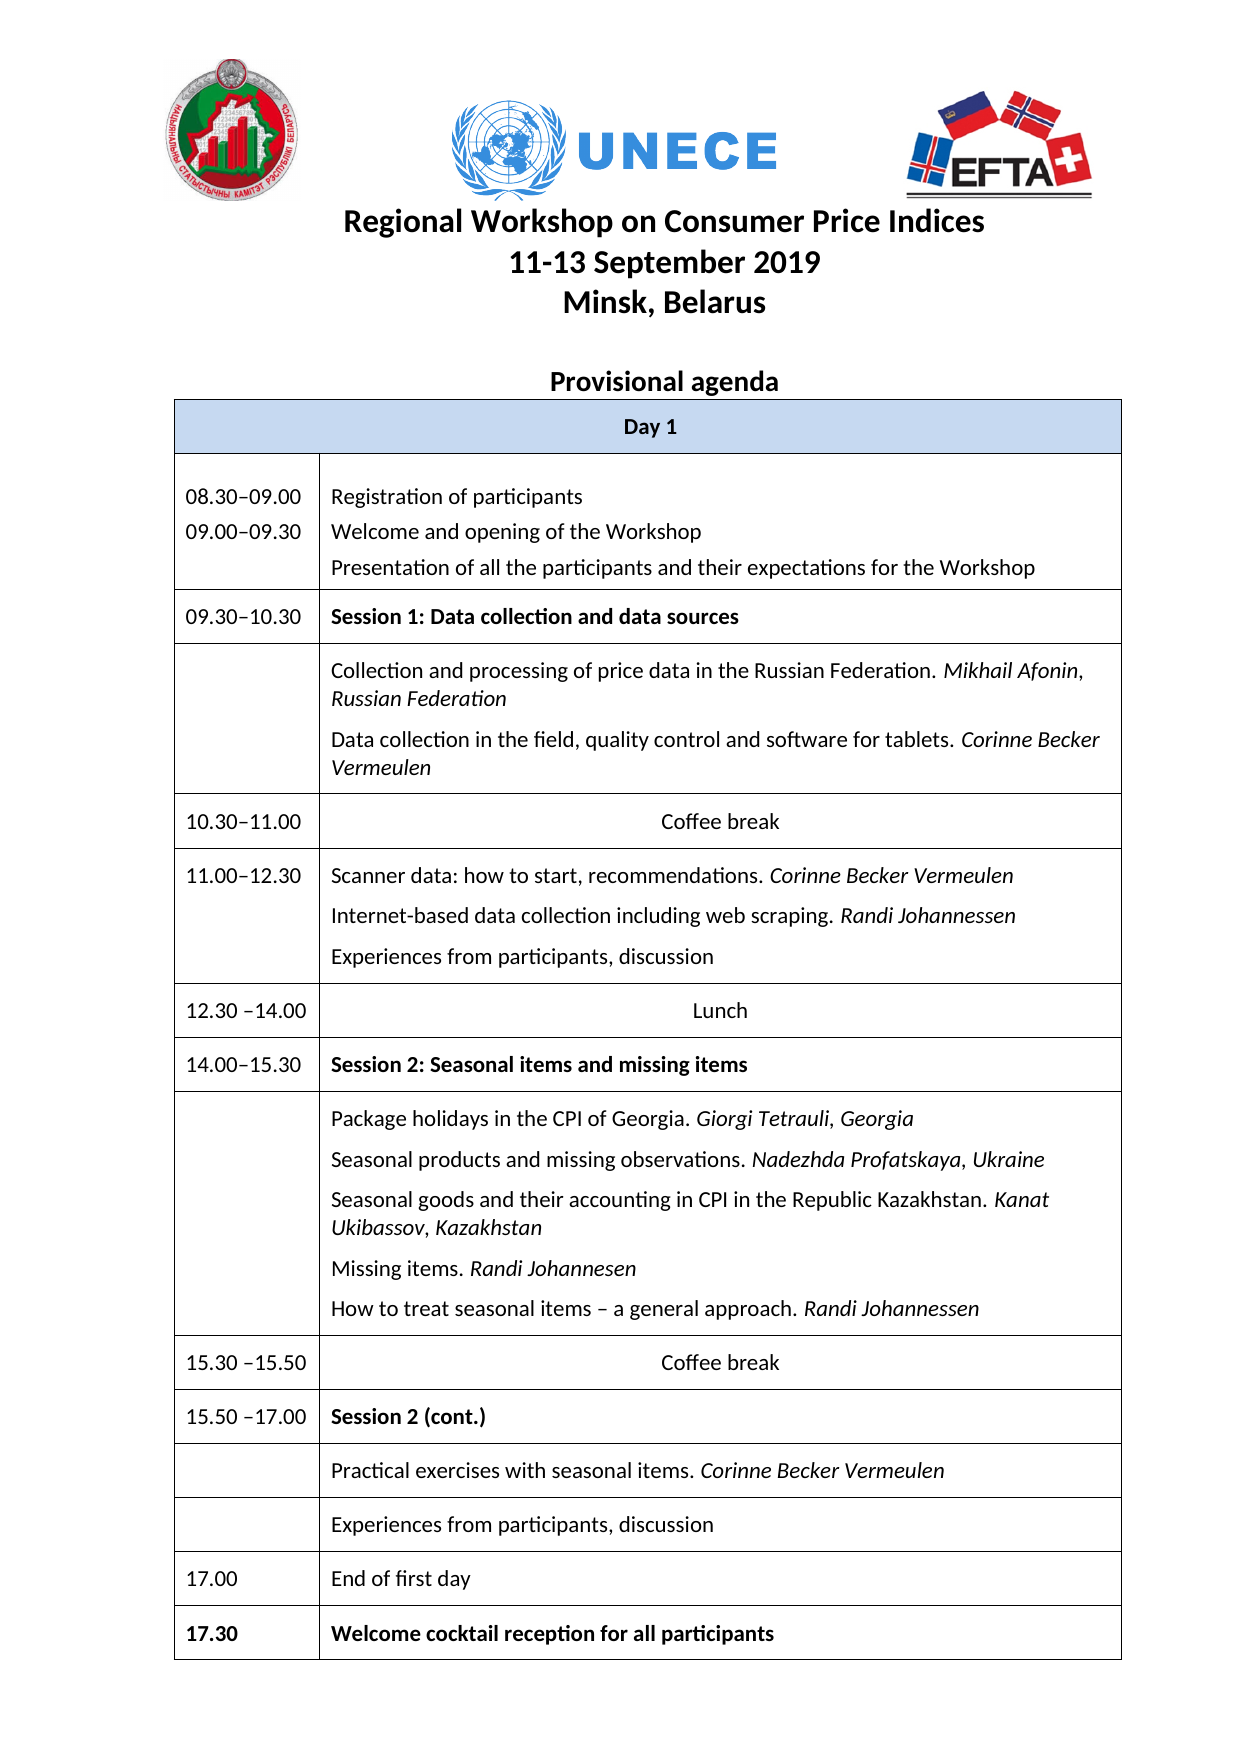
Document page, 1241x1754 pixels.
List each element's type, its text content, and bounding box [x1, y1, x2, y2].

table_cell [175, 1498, 319, 1551]
table_cell Package holidays in the CPI of Georgia. Giorgi Tetrauli, Georgia Seasonal products and missing observations. Nadezhda Profatskaya, Ukraine Seasonal goods and their accounting in CPI in the Republic Kazakhstan. Kanat Ukibassov, Kazakhstan Missing items. Randi Johannesen How to treat seasonal items – a general approach. Randi Johannessen [320, 1092, 1121, 1335]
picture [903, 87, 1094, 201]
text Provisional agenda [177, 363, 1152, 399]
table_cell Practical exercises with seasonal items. Corinne Becker Vermeulen [320, 1444, 1121, 1497]
table_cell [175, 1444, 319, 1497]
table_cell 15.50 –17.00 [175, 1390, 319, 1443]
table_cell 14.00–15.30 [175, 1038, 319, 1091]
table_cell Scanner data: how to start, recommendations. Corinne Becker Vermeulen Internet-based data collection including web scraping. Randi Johannessen Experiences from participants, discussion [320, 849, 1121, 982]
table_cell 11.00–12.30 [175, 849, 319, 982]
table_cell Session 1: Data collection and data sources [320, 590, 1121, 643]
table_cell Session 2 (cont.) [320, 1390, 1121, 1443]
table_cell 15.30 –15.50 [175, 1336, 319, 1389]
table_cell Lunch [320, 984, 1121, 1037]
text 11-13 September 2019 [177, 241, 1152, 282]
table_cell 17.00 [175, 1552, 319, 1605]
table_cell Registration of participants Welcome and opening of the Workshop Presentation of all the participants and their expectations for the Workshop [320, 454, 1121, 589]
picture [452, 100, 777, 201]
text Regional Workshop on Consumer Price Indices [177, 200, 1152, 241]
table_cell [175, 644, 319, 793]
table_cell 10.30–11.00 [175, 794, 319, 847]
picture [162, 59, 302, 201]
table_cell Collection and processing of price data in the Russian Federation. Mikhail Afonin, Russian Federation Data collection in the field, quality control and software for tablets. Corinne Becker Vermeulen [320, 644, 1121, 793]
text Minsk, Belarus [177, 282, 1152, 322]
table_cell 09.30–10.30 [175, 590, 319, 643]
table_cell Experiences from participants, discussion [320, 1498, 1121, 1551]
table_cell 17.30 [175, 1606, 319, 1659]
table_cell [175, 1092, 319, 1335]
table_cell 12.30 –14.00 [175, 984, 319, 1037]
table_cell Welcome cocktail reception for all participants [320, 1606, 1121, 1659]
table_cell Session 2: Seasonal items and missing items [320, 1038, 1121, 1091]
table_cell End of first day [320, 1552, 1121, 1605]
table_cell Coffee break [320, 1336, 1121, 1389]
table_cell Coffee break [320, 794, 1121, 847]
table_cell 08.30–09.00 09.00–09.30 [175, 454, 319, 589]
table_header Day 1 [175, 400, 1121, 453]
